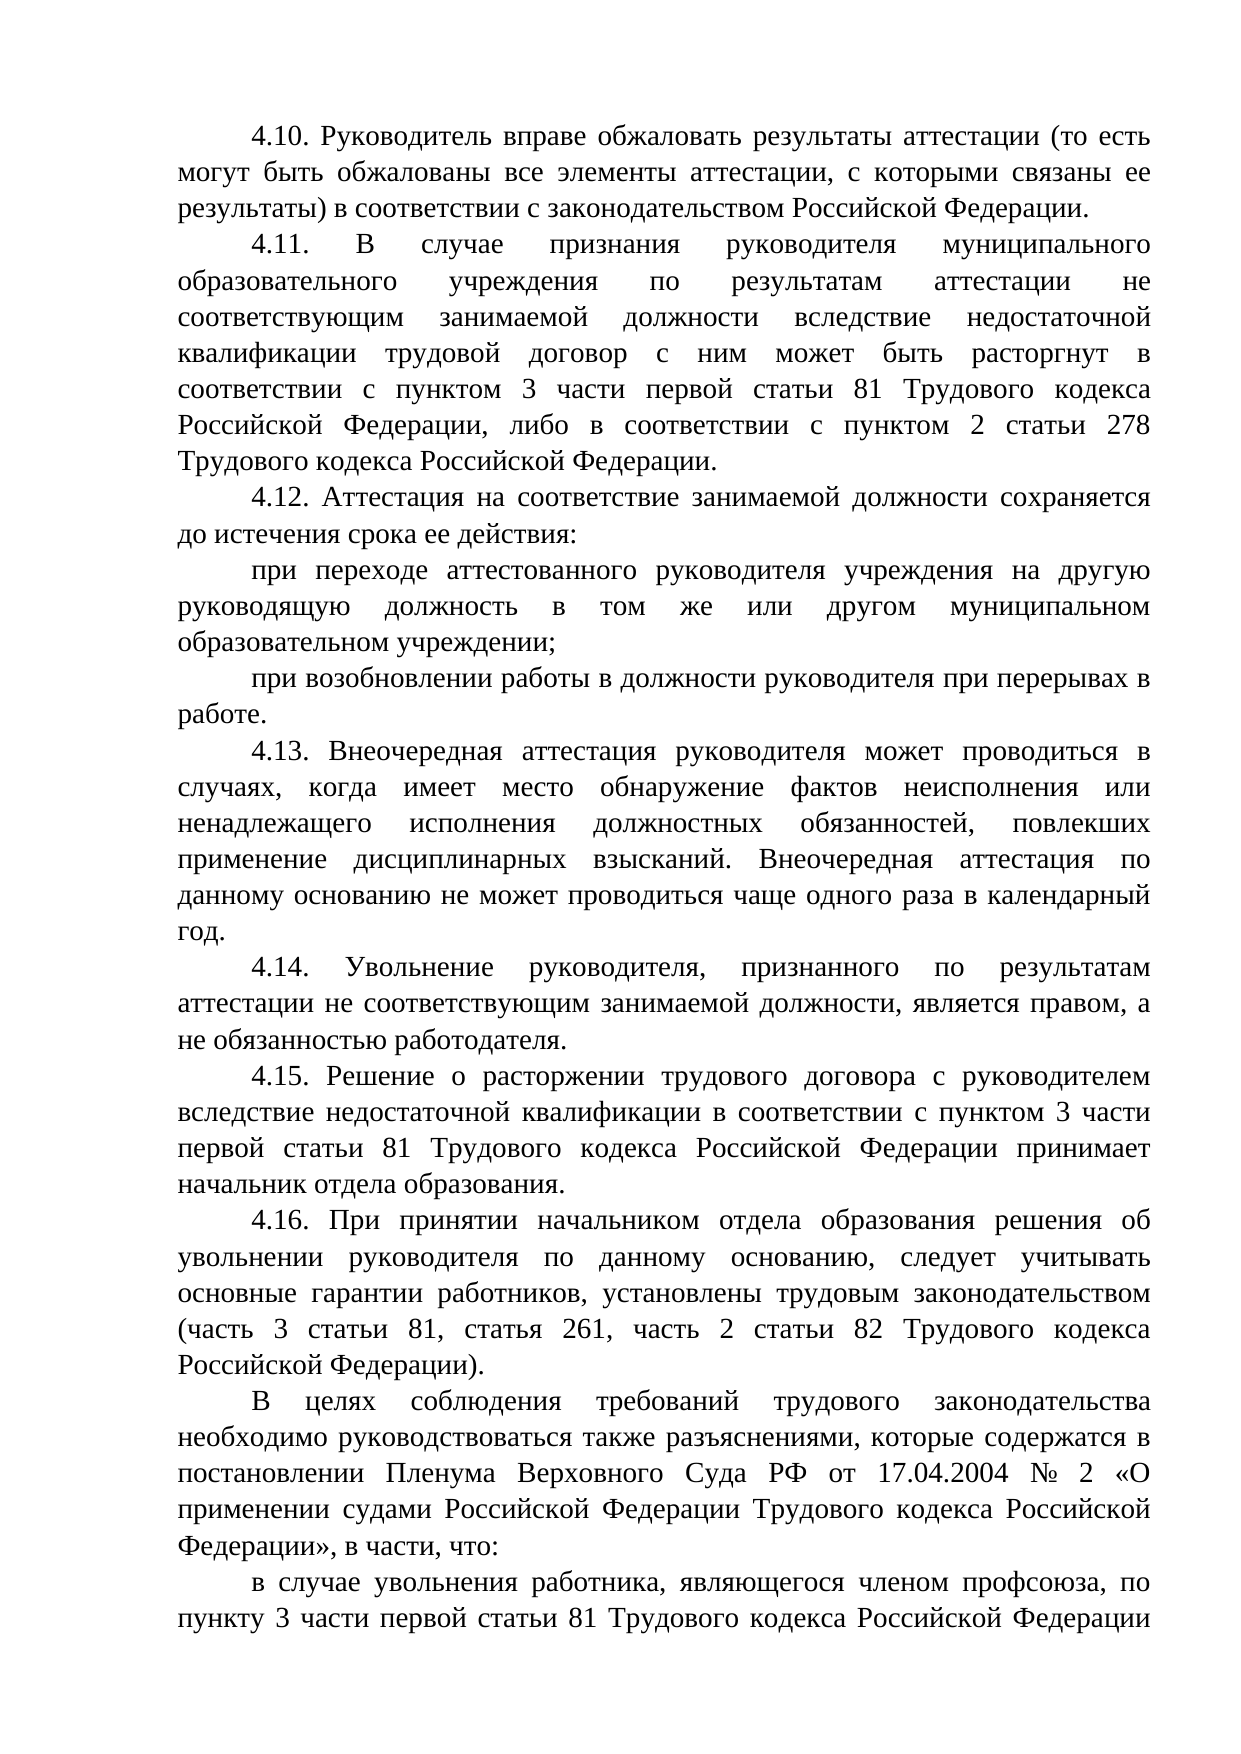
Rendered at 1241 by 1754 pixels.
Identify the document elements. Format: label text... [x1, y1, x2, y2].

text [177, 1564, 1152, 1634]
text 4.12. Аттестация на соответствие занимаемой должности сохраняется до истечения срока ее действия: [177, 479, 1152, 549]
text В целях соблюдения требований трудового законодательства необходимо руководствоваться также разъяснениями, которые содержатся в постановлении Пленума Верховного Суда РФ от 17.04.2004 № 2 «О применении судами Российской Федерации Трудового кодекса Российской Федерации», в части, что: [177, 1383, 1152, 1561]
text 4.14. Увольнение руководителя, признанного по результатам аттестации не соответствующим занимаемой должности, является правом, а не обязанностью работодателя. [177, 949, 1152, 1055]
text 4.11. В случае признания руководителя муниципального образовательного учреждения по результатам аттестации не соответствующим занимаемой должности вследствие недостаточной квалификации трудовой договор с ним может быть расторгнут в соответствии с пунктом 3 части первой статьи 81 Трудового кодекса Российской Федерации, либо в соответствии с пунктом 2 статьи 278 Трудового кодекса Российской Федерации. [177, 227, 1152, 477]
text 4.10. Руководитель вправе обжаловать результаты аттестации (то есть могут быть обжалованы все элементы аттестации, с которыми связаны ее результаты) в соответствии с законодательством Российской Федерации. [177, 118, 1152, 224]
text 4.16. При принятии начальником отдела образования решения об увольнении руководителя по данному основанию, следует учитывать основные гарантии работников, установлены трудовым законодательством (часть 3 статьи 81, статья 261, часть 2 статьи 82 Трудового кодекса Российской Федерации). [177, 1202, 1152, 1381]
text при переходе аттестованного руководителя учреждения на другую руководящую должность в том же или другом муниципальном образовательном учреждении; [177, 552, 1152, 658]
text 4.13. Внеочередная аттестация руководителя может проводиться в случаях, когда имеет место обнаружение фактов неисполнения или ненадлежащего исполнения должностных обязанностей, повлекших применение дисциплинарных взысканий. Внеочередная аттестация по данному основанию не может проводиться чаще одного раза в календарный год. [177, 733, 1152, 947]
text при возобновлении работы в должности руководителя при перерывах в работе. [177, 660, 1152, 730]
text 4.15. Решение о расторжении трудового договора с руководителем вследствие недостаточной квалификации в соответствии с пунктом 3 части первой статьи 81 Трудового кодекса Российской Федерации принимает начальник отдела образования. [177, 1058, 1152, 1200]
